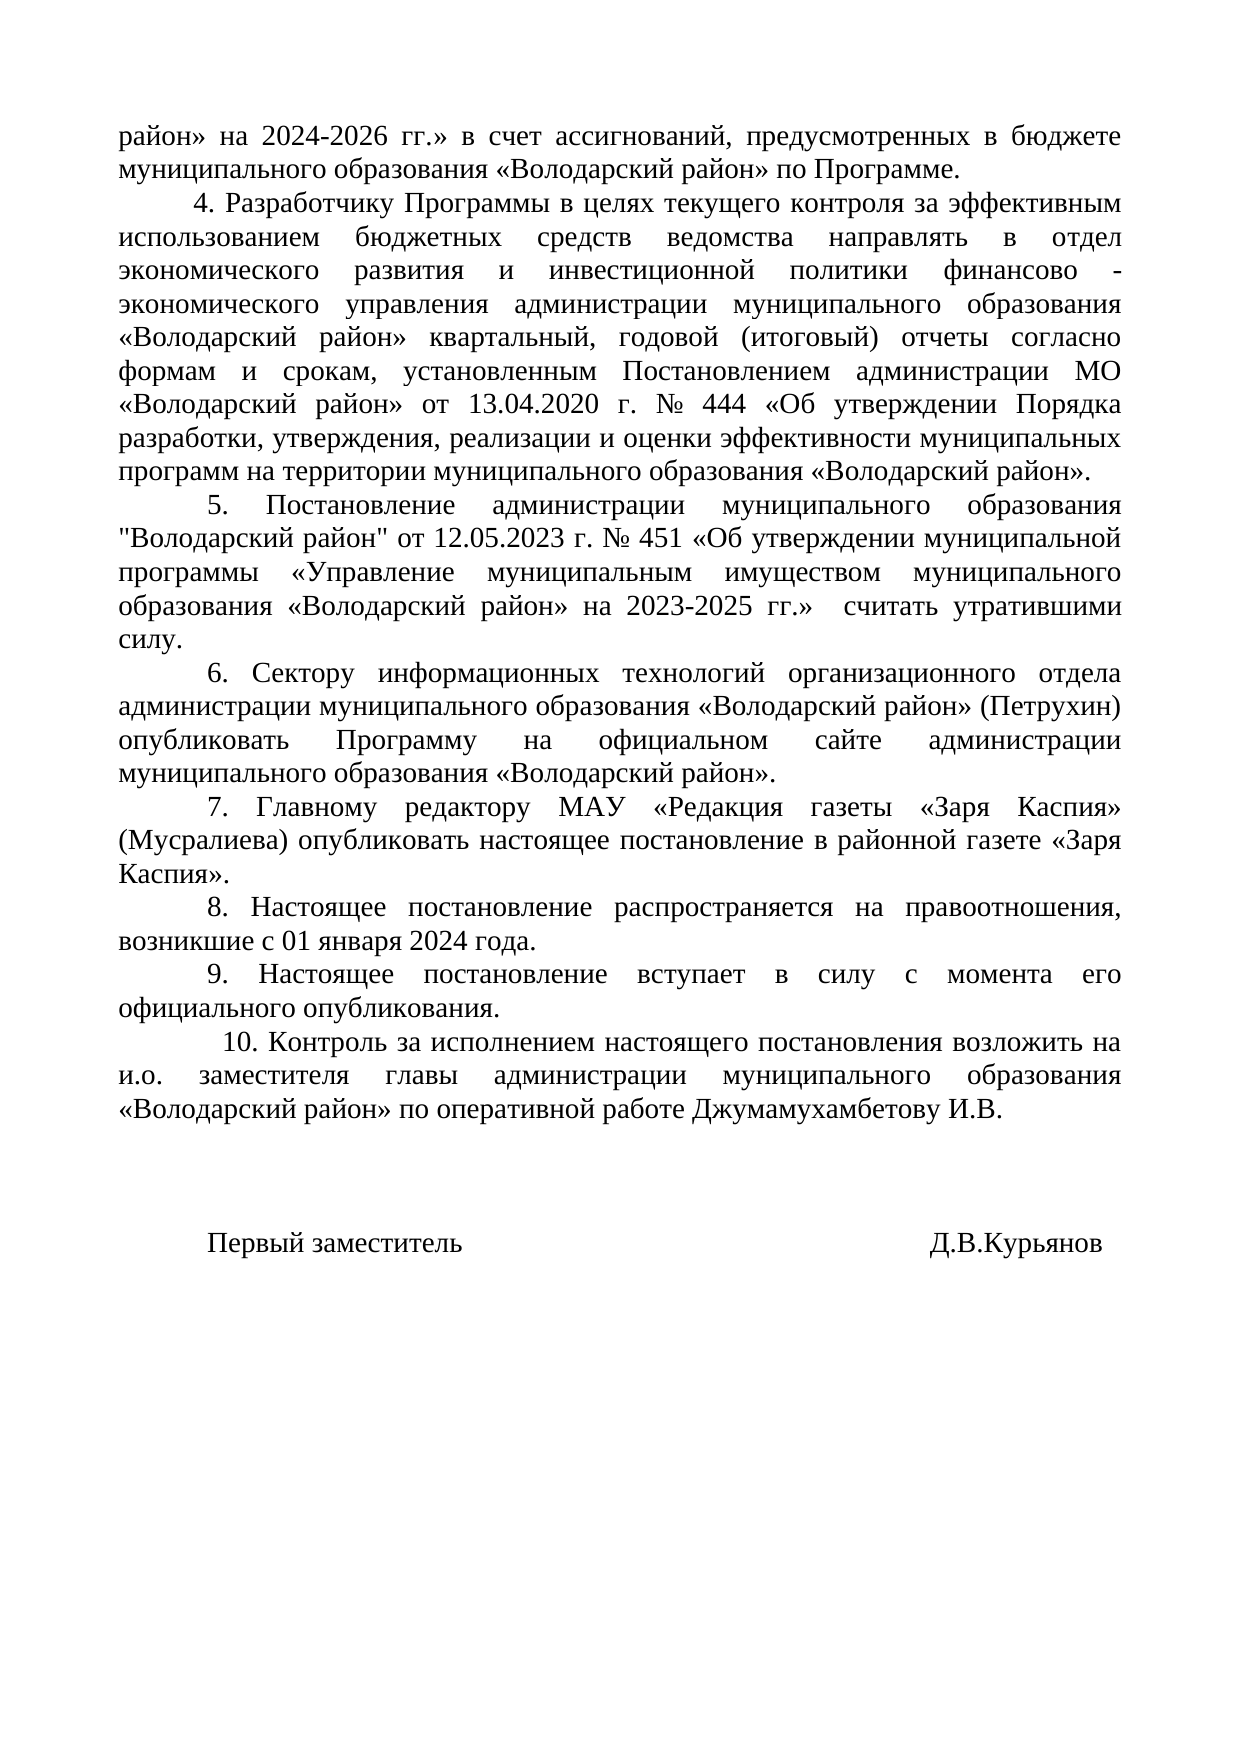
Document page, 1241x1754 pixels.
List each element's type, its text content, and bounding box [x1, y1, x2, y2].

text 6. Сектору информационных технологий организационного отдела администрации муниципального образования «Володарский район» (Петрухин) опубликовать Программу на официальном сайте администрации муниципального образования «Володарский район». [118, 655, 1122, 789]
text 8. Настоящее постановление распространяется на правоотношения, возникшие с 01 января 2024 года. [118, 889, 1122, 957]
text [118, 118, 1122, 185]
text 10. Контроль за исполнением настоящего постановления возложить на и.о. заместителя главы администрации муниципального образования «Володарский район» по оперативной работе Джумамухамбетову И.В. [118, 1024, 1122, 1124]
text 9. Настоящее постановление вступает в силу с момента его официального опубликования. [118, 957, 1122, 1024]
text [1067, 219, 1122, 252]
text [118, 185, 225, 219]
text Первый заместитель Д.В.Курьянов [118, 1225, 1122, 1258]
text 7. Главному редактору МАУ «Редакция газеты «Заря Каспия» (Мусралиева) опубликовать настоящее постановление в районной газете «Заря Каспия». [118, 789, 1122, 889]
text 5. Постановление администрации муниципального образования "Володарский район" от 12.05.2023 г. № 451 «Об утверждении муниципальной программы «Управление муниципальным имуществом муниципального образования «Володарский район» на 2023-2025 гг.» считать утратившими силу. [118, 487, 1122, 655]
